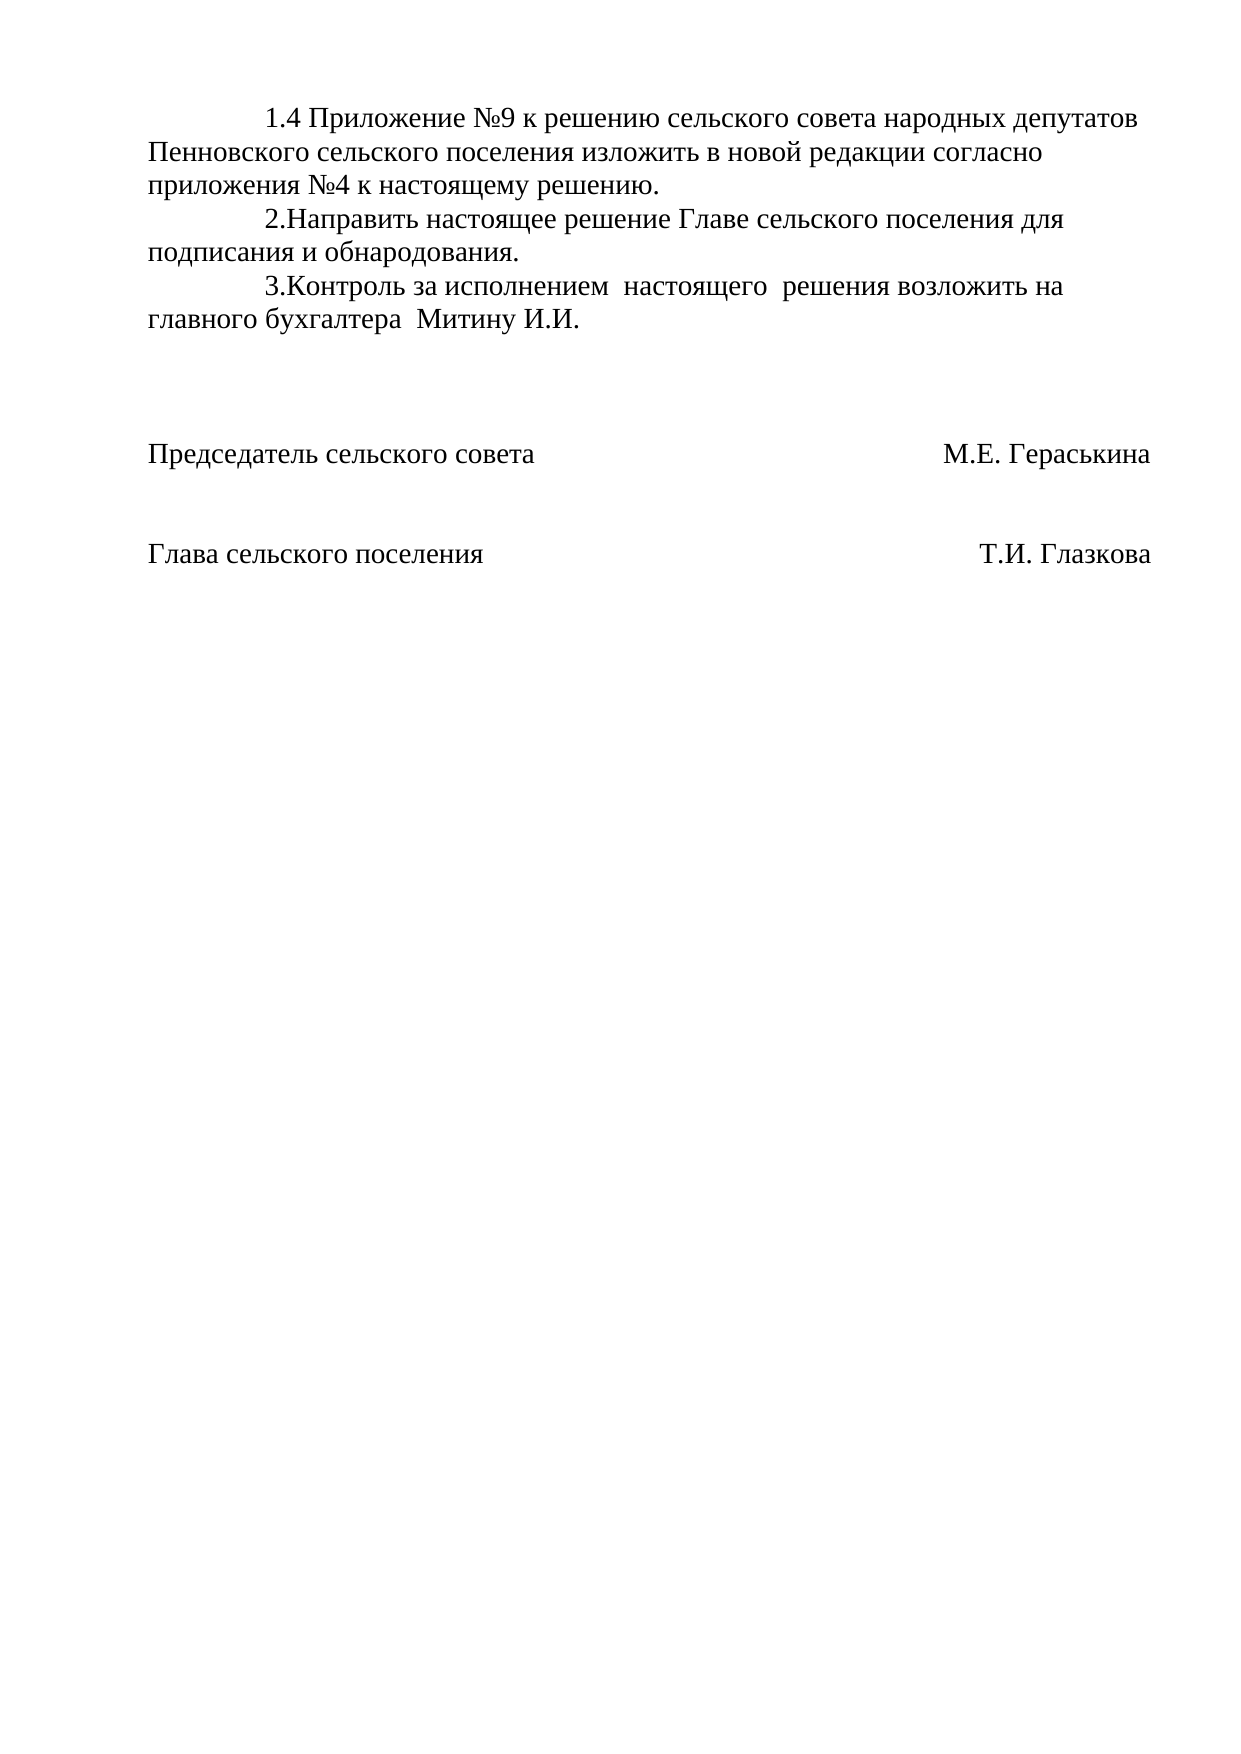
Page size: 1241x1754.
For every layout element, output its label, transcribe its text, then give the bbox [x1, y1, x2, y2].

text Председатель сельского совета М.Е. Гераськина [148, 436, 1152, 469]
text 2.Направить настоящее решение Главе сельского поселения для подписания и обнародования. [148, 201, 1152, 268]
text Глава сельского поселения Т.И. Глазкова [148, 536, 1152, 570]
text 1.4 Приложение №9 к решению сельского совета народных депутатов Пенновского сельского поселения изложить в новой редакции согласно приложения №4 к настоящему решению. [148, 100, 1152, 201]
text 3.Контроль за исполнением настоящего решения возложить на главного бухгалтера Митину И.И. [148, 268, 1152, 335]
